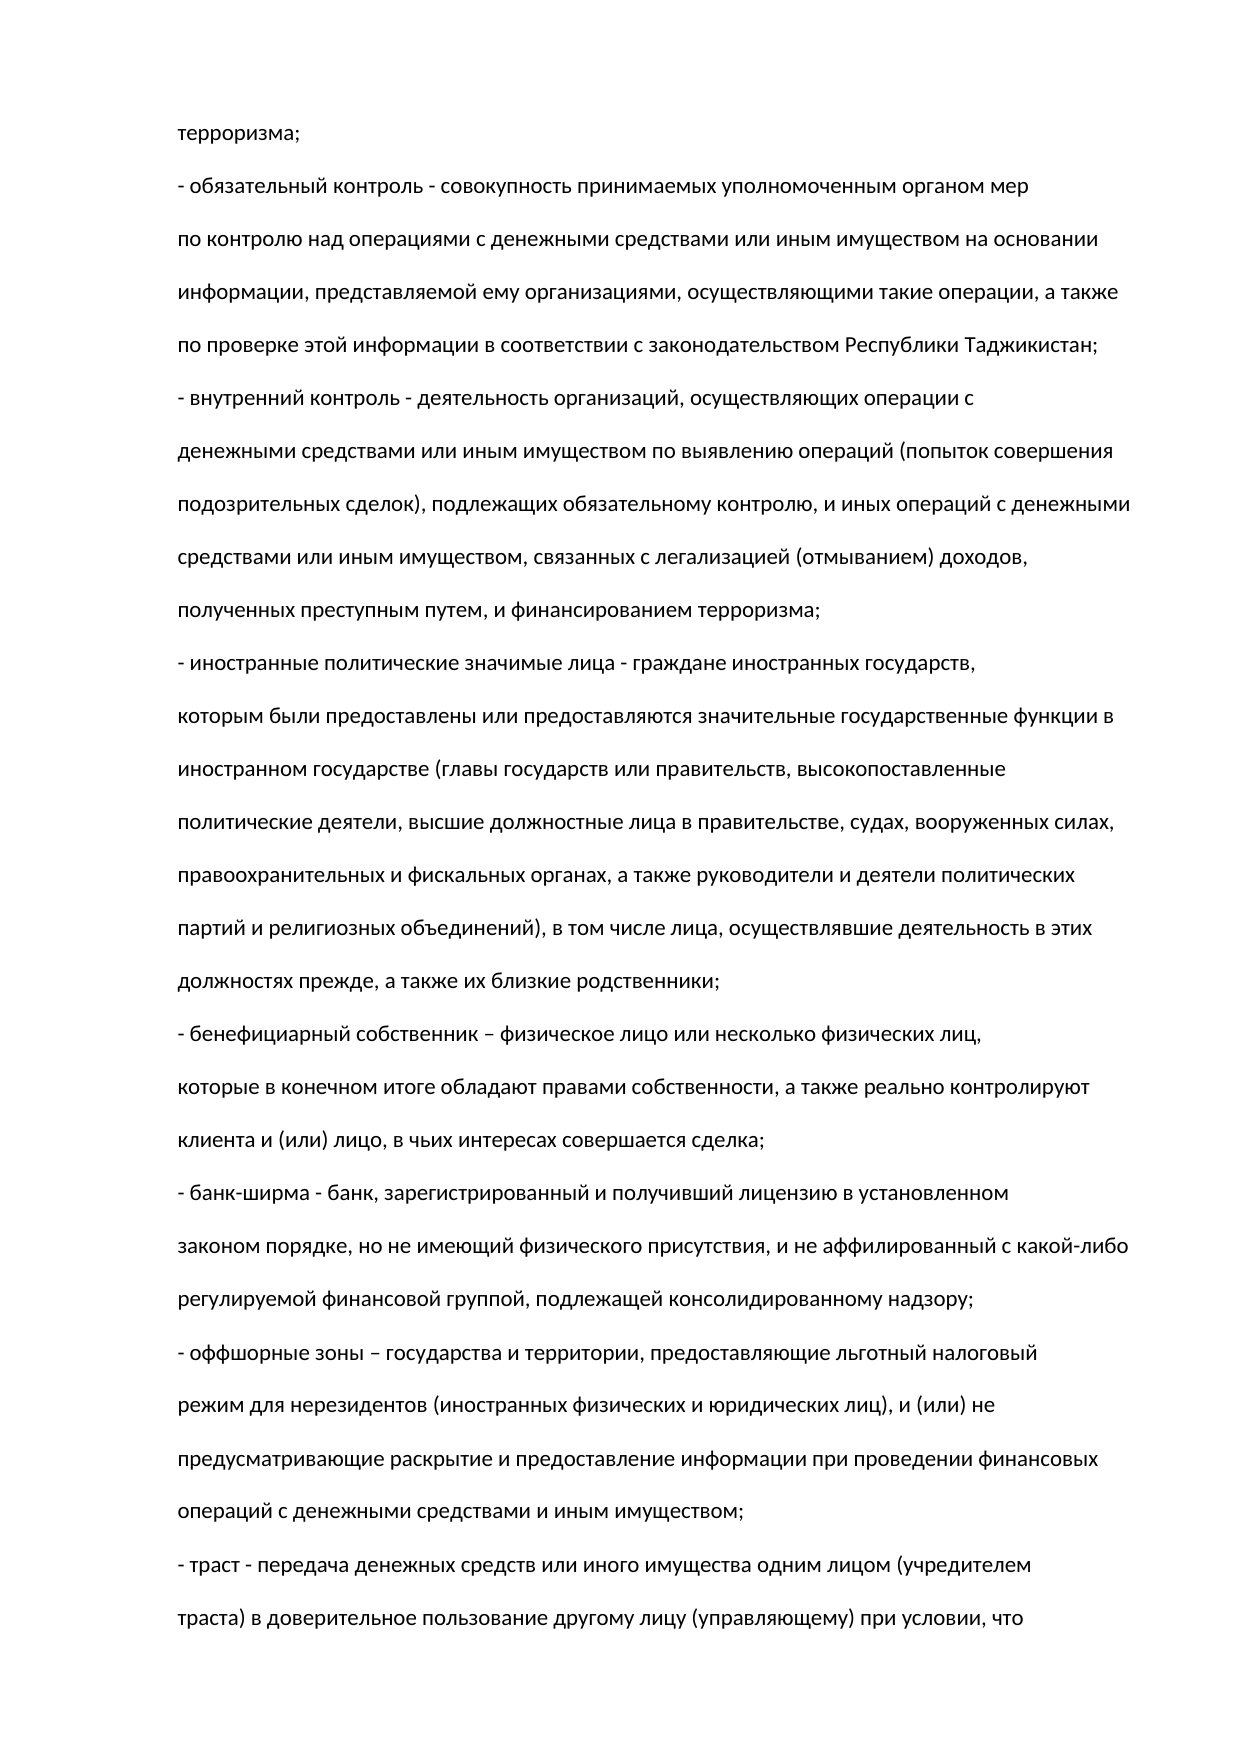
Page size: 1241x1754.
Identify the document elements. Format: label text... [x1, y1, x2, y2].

text денежными средствами или иным имуществом по выявлению операций (попыток совершения [177, 436, 1152, 464]
text режим для нерезидентов (иностранных физических и юридических лиц), и (или) не [177, 1391, 1152, 1419]
text по контролю над операциями с денежными средствами или иным имуществом на основании [177, 224, 1152, 252]
text правоохранительных и фискальных органах, а также руководители и деятели политических [177, 860, 1152, 888]
text полученных преступным путем, и финансированием терроризма; [177, 595, 1152, 623]
text - иностранные политические значимые лица - граждане иностранных государств, [177, 648, 1152, 676]
text предусматривающие раскрытие и предоставление информации при проведении финансовых [177, 1444, 1152, 1472]
text средствами или иным имуществом, связанных с легализацией (отмыванием) доходов, [177, 542, 1152, 570]
text - оффшорные зоны – государства и территории, предоставляющие льготный налоговый [177, 1338, 1152, 1366]
text клиента и (или) лицо, в чьих интересах совершается сделка; [177, 1126, 1152, 1153]
text - бенефициарный собственник – физическое лицо или несколько физических лиц, [177, 1019, 1152, 1047]
text - обязательный контроль - совокупность принимаемых уполномоченным органом мер [177, 171, 1152, 199]
text - банк-ширма - банк, зарегистрированный и получивший лицензию в установленном [177, 1178, 1152, 1207]
text регулируемой финансовой группой, подлежащей консолидированному надзору; [177, 1284, 1152, 1313]
text по проверке этой информации в соответствии с законодательством Республики Таджикистан; [177, 330, 1152, 358]
text траста) в доверительное пользование другому лицу (управляющему) при условии, что [177, 1603, 1152, 1631]
text которым были предоставлены или предоставляются значительные государственные функции в [177, 701, 1152, 729]
text - внутренний контроль - деятельность организаций, осуществляющих операции с [177, 383, 1152, 411]
text должностях прежде, а также их близкие родственники; [177, 966, 1152, 994]
text - траст - передача денежных средств или иного имущества одним лицом (учредителем [177, 1550, 1152, 1578]
text которые в конечном итоге обладают правами собственности, а также реально контролируют [177, 1072, 1152, 1101]
text информации, представляемой ему организациями, осуществляющими такие операции, а также [177, 277, 1152, 305]
text терроризма; [177, 118, 1152, 146]
text законом порядке, но не имеющий физического присутствия, и не аффилированный с какой-либо [177, 1232, 1152, 1259]
text операций с денежными средствами и иным имуществом; [177, 1497, 1152, 1525]
text политические деятели, высшие должностные лица в правительстве, судах, вооруженных силах, [177, 807, 1152, 835]
text подозрительных сделок), подлежащих обязательному контролю, и иных операций с денежными [177, 489, 1152, 517]
text иностранном государстве (главы государств или правительств, высокопоставленные [177, 754, 1152, 782]
text партий и религиозных объединений), в том числе лица, осуществлявшие деятельность в этих [177, 913, 1152, 941]
